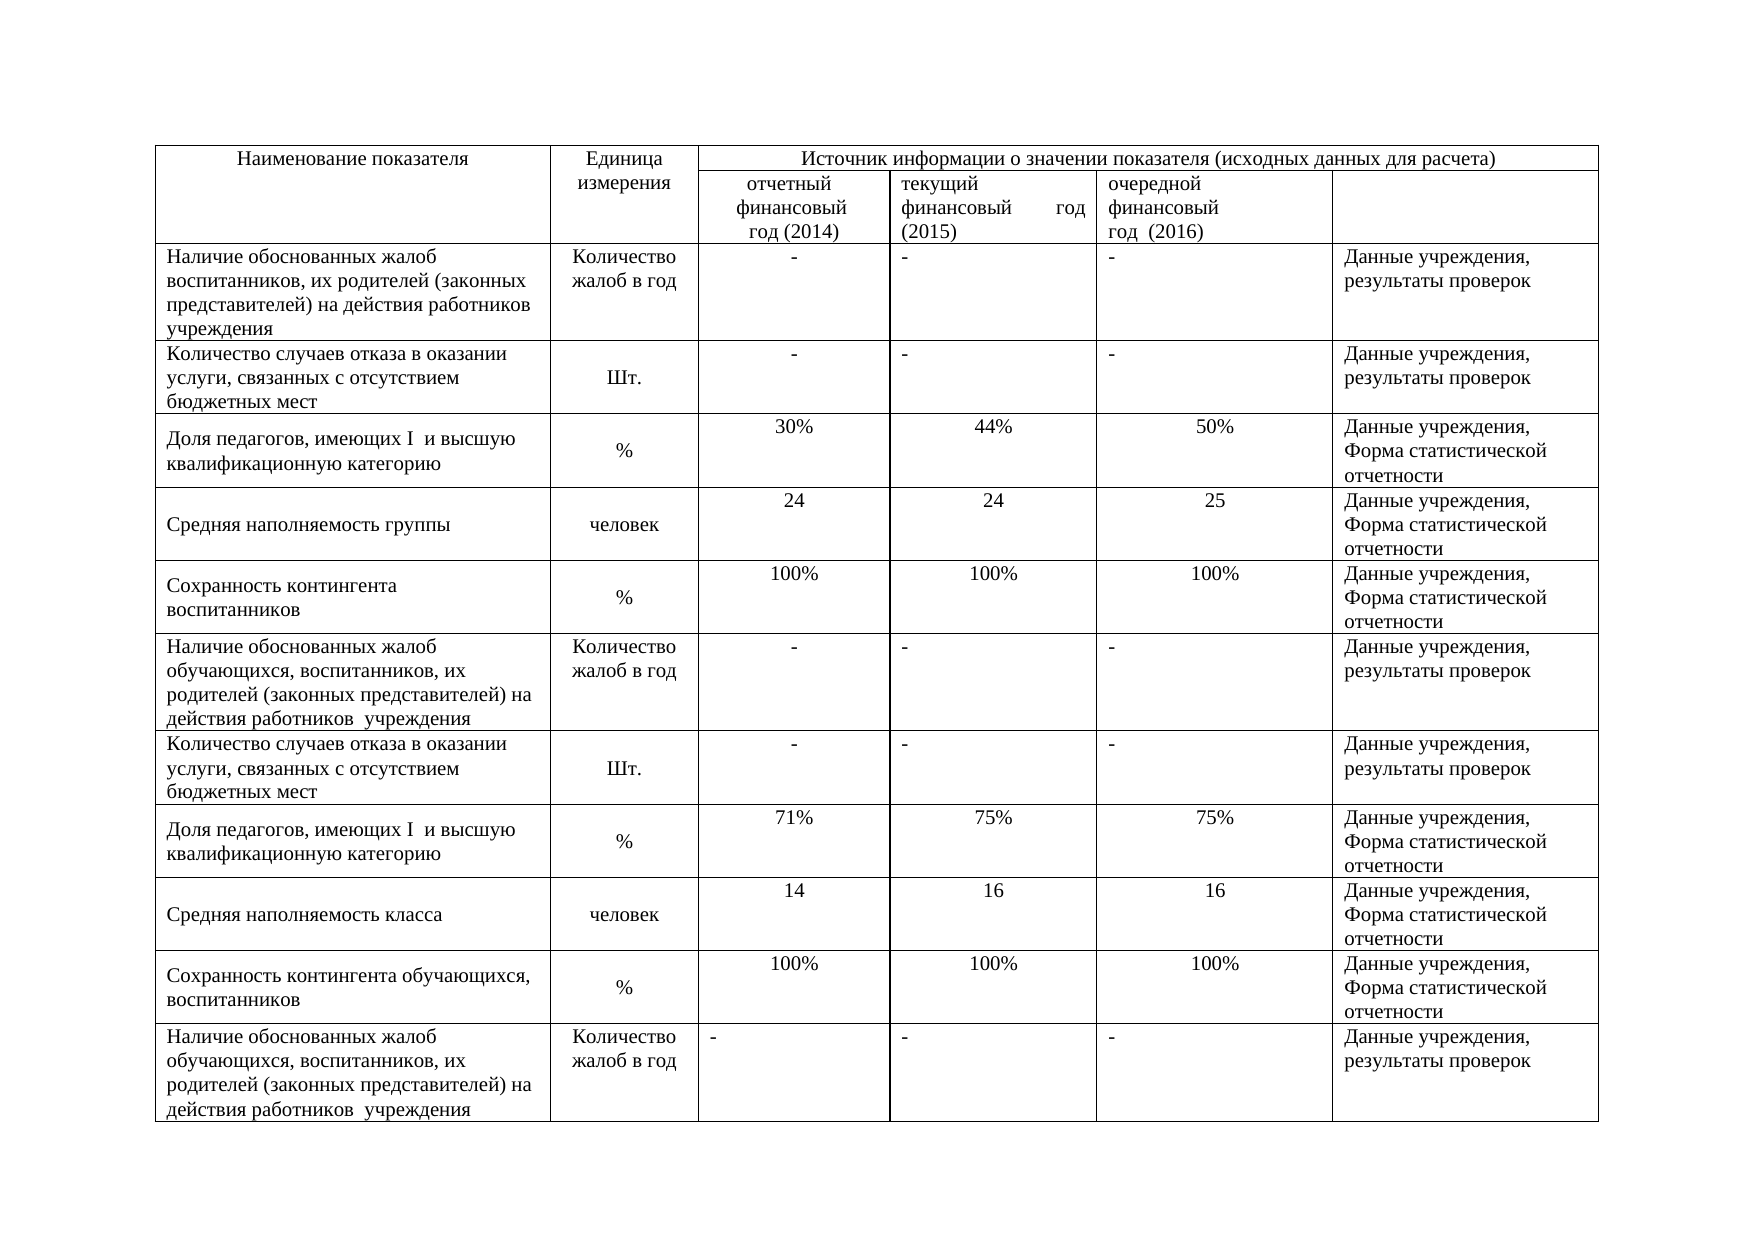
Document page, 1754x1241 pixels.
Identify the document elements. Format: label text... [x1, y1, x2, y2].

table_cell 71% [699, 805, 889, 877]
table_cell - [699, 244, 889, 340]
table_cell - [699, 341, 889, 413]
table_cell 16 [891, 878, 1096, 950]
table_cell Данные учреждения, Форма статистической отчетности [1333, 878, 1598, 950]
table_cell 24 [699, 488, 889, 560]
table_cell 44% [891, 414, 1096, 487]
table_cell % [551, 805, 698, 877]
table_cell человек [551, 488, 698, 560]
table_cell 24 [891, 488, 1096, 560]
table_cell отчетный финансовый год (2014) [699, 171, 889, 243]
table_cell Данные учреждения, Форма статистической отчетности [1333, 488, 1598, 560]
table_cell Данные учреждения, результаты проверок [1333, 341, 1598, 413]
table_cell - [891, 341, 1096, 413]
table_cell Наличие обоснованных жалоб обучающихся, воспитанников, их родителей (законных представителей) на действия работников учреждения [156, 634, 550, 730]
table_cell Шт. [551, 341, 698, 413]
table_cell 100% [891, 561, 1096, 633]
table_cell - [1097, 341, 1332, 413]
table_cell - [891, 731, 1096, 803]
table_cell Наличие обоснованных жалоб обучающихся, воспитанников, их родителей (законных представителей) на действия работников учреждения [156, 1024, 550, 1121]
table_cell Количество жалоб в год [551, 244, 698, 340]
table_cell Количество жалоб в год [551, 1024, 698, 1121]
table_cell Количество случаев отказа в оказании услуги, связанных с отсутствием бюджетных мест [156, 731, 550, 803]
table_cell 30% [699, 414, 889, 487]
table_cell Количество случаев отказа в оказании услуги, связанных с отсутствием бюджетных мест [156, 341, 550, 413]
table_cell Средняя наполняемость класса [156, 878, 550, 950]
table_cell - [1097, 731, 1332, 803]
table_cell Наличие обоснованных жалоб воспитанников, их родителей (законных представителей) на действия работников учреждения [156, 244, 550, 340]
table_cell - [699, 731, 889, 803]
table_cell 100% [699, 951, 889, 1023]
table_cell - [891, 1024, 1096, 1121]
table_cell [1333, 171, 1598, 243]
table_header Единица измерения [551, 146, 698, 243]
table_cell - [1097, 634, 1332, 730]
table_cell Доля педагогов, имеющих I и высшую квалификационную категорию [156, 414, 550, 487]
table_cell - [891, 244, 1096, 340]
table_cell % [551, 561, 698, 633]
table_cell - [1097, 1024, 1332, 1121]
table_cell 16 [1097, 878, 1332, 950]
table_cell Количество жалоб в год [551, 634, 698, 730]
table_cell Данные учреждения, Форма статистической отчетности [1333, 805, 1598, 877]
table_cell человек [551, 878, 698, 950]
table_cell 50% [1097, 414, 1332, 487]
table_cell 75% [891, 805, 1096, 877]
table_cell 100% [699, 561, 889, 633]
table_cell Данные учреждения, результаты проверок [1333, 731, 1598, 803]
table_cell 75% [1097, 805, 1332, 877]
table_cell Данные учреждения, Форма статистической отчетности [1333, 561, 1598, 633]
table_cell 14 [699, 878, 889, 950]
table_cell Данные учреждения, результаты проверок [1333, 244, 1598, 340]
table_cell 100% [1097, 951, 1332, 1023]
table_cell Данные учреждения, результаты проверок [1333, 634, 1598, 730]
table_cell - [699, 1024, 889, 1121]
table_cell Сохранность контингента обучающихся, воспитанников [156, 951, 550, 1023]
table_cell Шт. [551, 731, 698, 803]
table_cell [1333, 1024, 1598, 1121]
table_cell текущий финансовый год (2015) [891, 171, 1096, 243]
table_cell 100% [1097, 561, 1332, 633]
table_cell % [551, 951, 698, 1023]
table_cell очередной финансовый год (2016) [1097, 171, 1332, 243]
table_header Наименование показателя [156, 146, 550, 243]
table_header Источник информации о значении показателя (исходных данных для расчета) [699, 146, 1598, 169]
table_cell - [699, 634, 889, 730]
table_cell 100% [891, 951, 1096, 1023]
table_cell - [891, 634, 1096, 730]
table_cell Средняя наполняемость группы [156, 488, 550, 560]
table_cell 25 [1097, 488, 1332, 560]
table_cell Данные учреждения, Форма статистической отчетности [1333, 414, 1598, 487]
table_cell Данные учреждения, Форма статистической отчетности [1333, 951, 1598, 1023]
table_cell - [1097, 244, 1332, 340]
table_cell Доля педагогов, имеющих I и высшую квалификационную категорию [156, 805, 550, 877]
table_cell Сохранность контингента воспитанников [156, 561, 550, 633]
table_cell % [551, 414, 698, 487]
